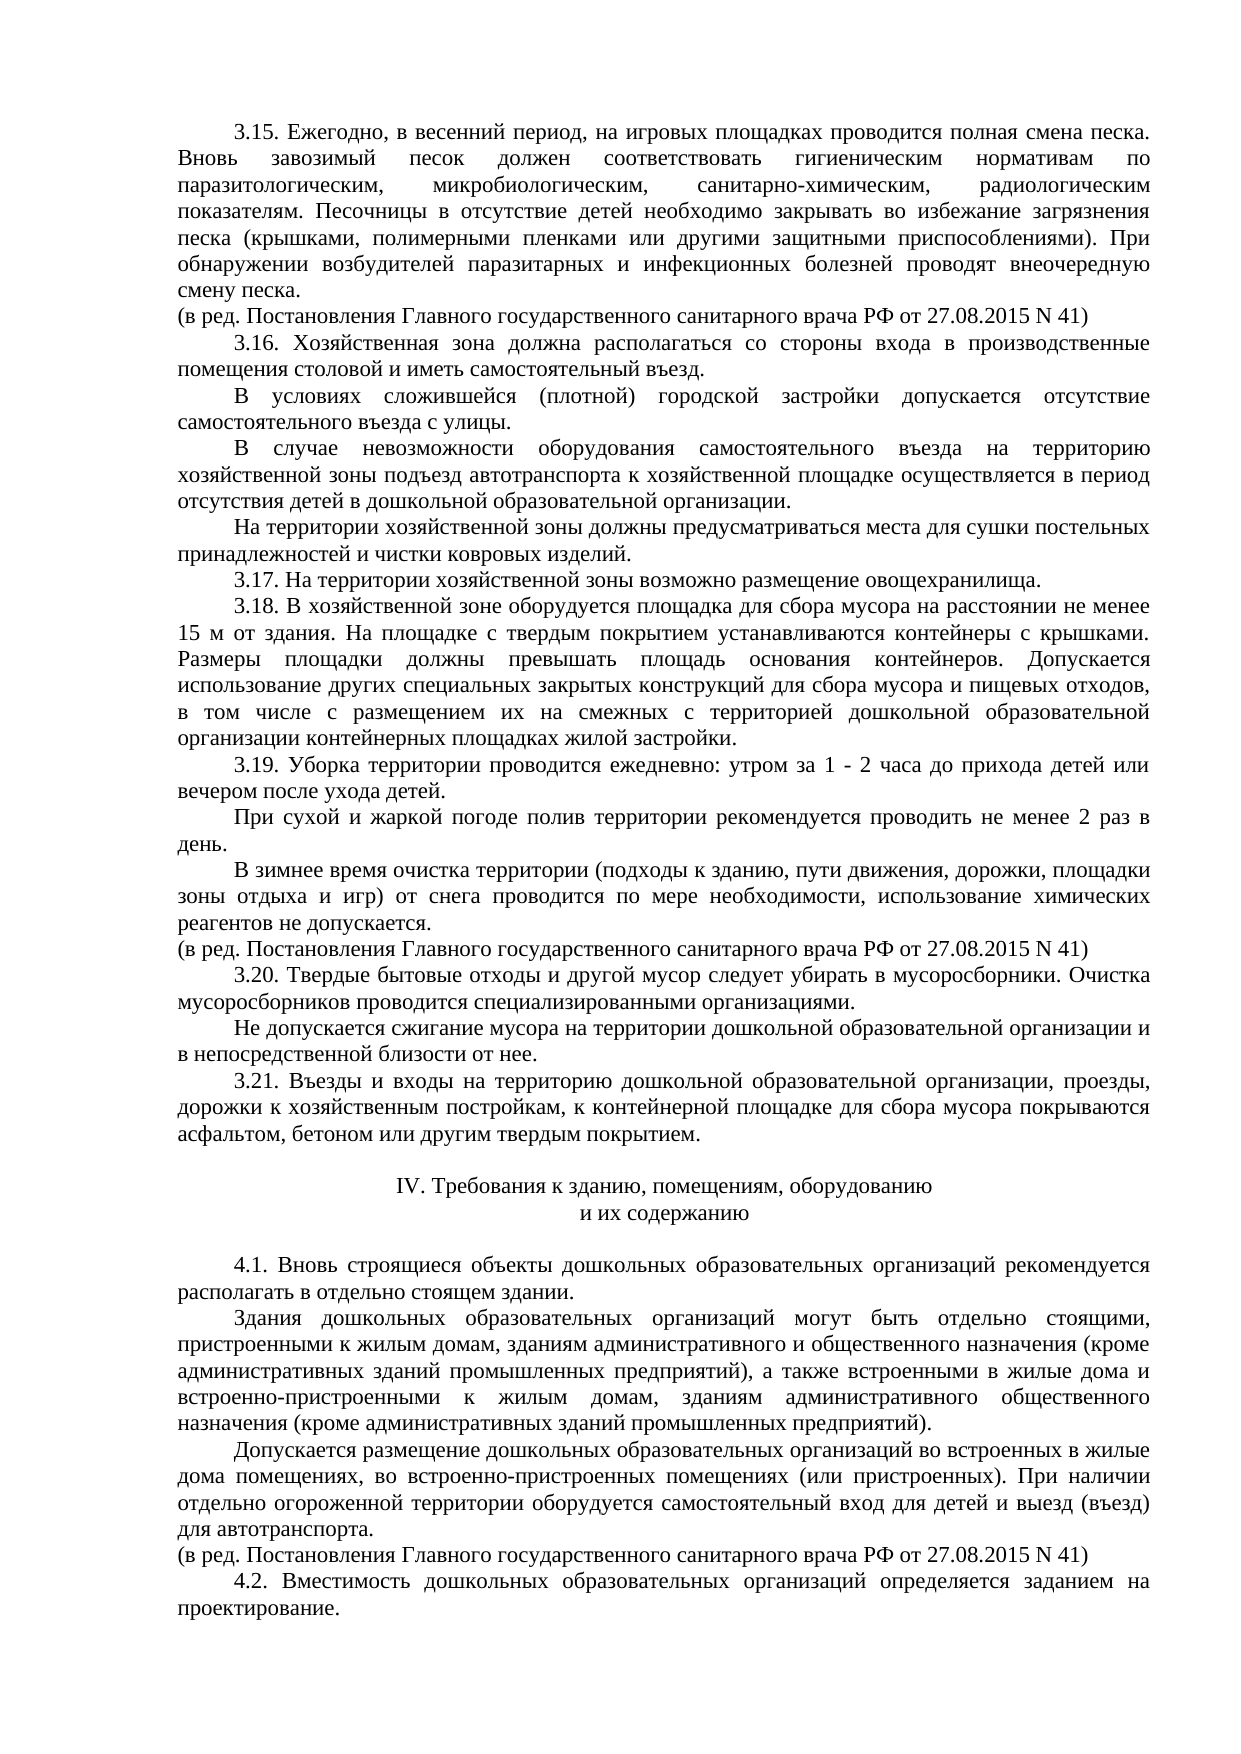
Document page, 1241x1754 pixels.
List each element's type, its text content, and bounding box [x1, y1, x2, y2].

text 3.19. Уборка территории проводится ежедневно: утром за 1 - 2 часа до прихода детей или вечером после ухода детей. [177, 751, 1152, 803]
text 3.17. На территории хозяйственной зоны возможно размещение овощехранилища. [177, 566, 1152, 592]
text 3.16. Хозяйственная зона должна располагаться со стороны входа в производственные помещения столовой и иметь самостоятельный въезд. [177, 329, 1152, 382]
text 4.2. Вместимость дошкольных образовательных организаций определяется заданием на проектирование. [177, 1568, 1152, 1620]
text Здания дошкольных образовательных организаций могут быть отдельно стоящими, пристроенными к жилым домам, зданиям административного и общественного назначения (кроме административных зданий промышленных предприятий), а также встроенными в жилые дома и встроенно-пристроенными к жилым домам, зданиям административного общественного назначения (кроме административных зданий промышленных предприятий). [177, 1304, 1152, 1436]
text (в ред. Постановления Главного государственного санитарного врача РФ от 27.08.2015 N 41) [177, 1541, 1152, 1568]
text Не допускается сжигание мусора на территории дошкольной образовательной организации и в непосредственной близости от нее. [177, 1014, 1152, 1067]
text и их содержанию [177, 1199, 1152, 1225]
text 3.21. Въезды и входы на территорию дошкольной образовательной организации, проезды, дорожки к хозяйственным постройкам, к контейнерной площадке для сбора мусора покрываются асфальтом, бетоном или другим твердым покрытием. [177, 1067, 1152, 1146]
text В случае невозможности оборудования самостоятельного въезда на территорию хозяйственной зоны подъезд автотранспорта к хозяйственной площадке осуществляется в период отсутствия детей в дошкольной образовательной организации. [177, 434, 1152, 513]
text 3.18. В хозяйственной зоне оборудуется площадка для сбора мусора на расстоянии не менее 15 м от здания. На площадке с твердым покрытием устанавливаются контейнеры с крышками. Размеры площадки должны превышать площадь основания контейнеров. Допускается использование других специальных закрытых конструкций для сбора мусора и пищевых отходов, в том числе с размещением их на смежных с территорией дошкольной образовательной организации контейнерных площадках жилой застройки. [177, 592, 1152, 751]
text В условиях сложившейся (плотной) городской застройки допускается отсутствие самостоятельного въезда с улицы. [177, 382, 1152, 434]
text 4.1. Вновь строящиеся объекты дошкольных образовательных организаций рекомендуется располагать в отдельно стоящем здании. [177, 1251, 1152, 1304]
text (в ред. Постановления Главного государственного санитарного врача РФ от 27.08.2015 N 41) [177, 303, 1152, 329]
text 3.15. Ежегодно, в весенний период, на игровых площадках проводится полная смена песка. Вновь завозимый песок должен соответствовать гигиеническим нормативам по паразитологическим, микробиологическим, санитарно-химическим, радиологическим показателям. Песочницы в отсутствие детей необходимо закрывать во избежание загрязнения песка (крышками, полимерными пленками или другими защитными приспособлениями). При обнаружении возбудителей паразитарных и инфекционных болезней проводят внеочередную смену песка. [177, 118, 1152, 303]
text Допускается размещение дошкольных образовательных организаций во встроенных в жилые дома помещениях, во встроенно-пристроенных помещениях (или пристроенных). При наличии отдельно огороженной территории оборудуется самостоятельный вход для детей и выезд (въезд) для автотранспорта. [177, 1436, 1152, 1541]
text В зимнее время очистка территории (подходы к зданию, пути движения, дорожки, площадки зоны отдыха и игр) от снега проводится по мере необходимости, использование химических реагентов не допускается. [177, 856, 1152, 935]
text На территории хозяйственной зоны должны предусматриваться места для сушки постельных принадлежностей и чистки ковровых изделий. [177, 513, 1152, 566]
text При сухой и жаркой погоде полив территории рекомендуется проводить не менее 2 раз в день. [177, 803, 1152, 856]
text (в ред. Постановления Главного государственного санитарного врача РФ от 27.08.2015 N 41) [177, 935, 1152, 961]
text 3.20. Твердые бытовые отходы и другой мусор следует убирать в мусоросборники. Очистка мусоросборников проводится специализированными организациями. [177, 961, 1152, 1014]
text IV. Требования к зданию, помещениям, оборудованию [177, 1172, 1152, 1199]
